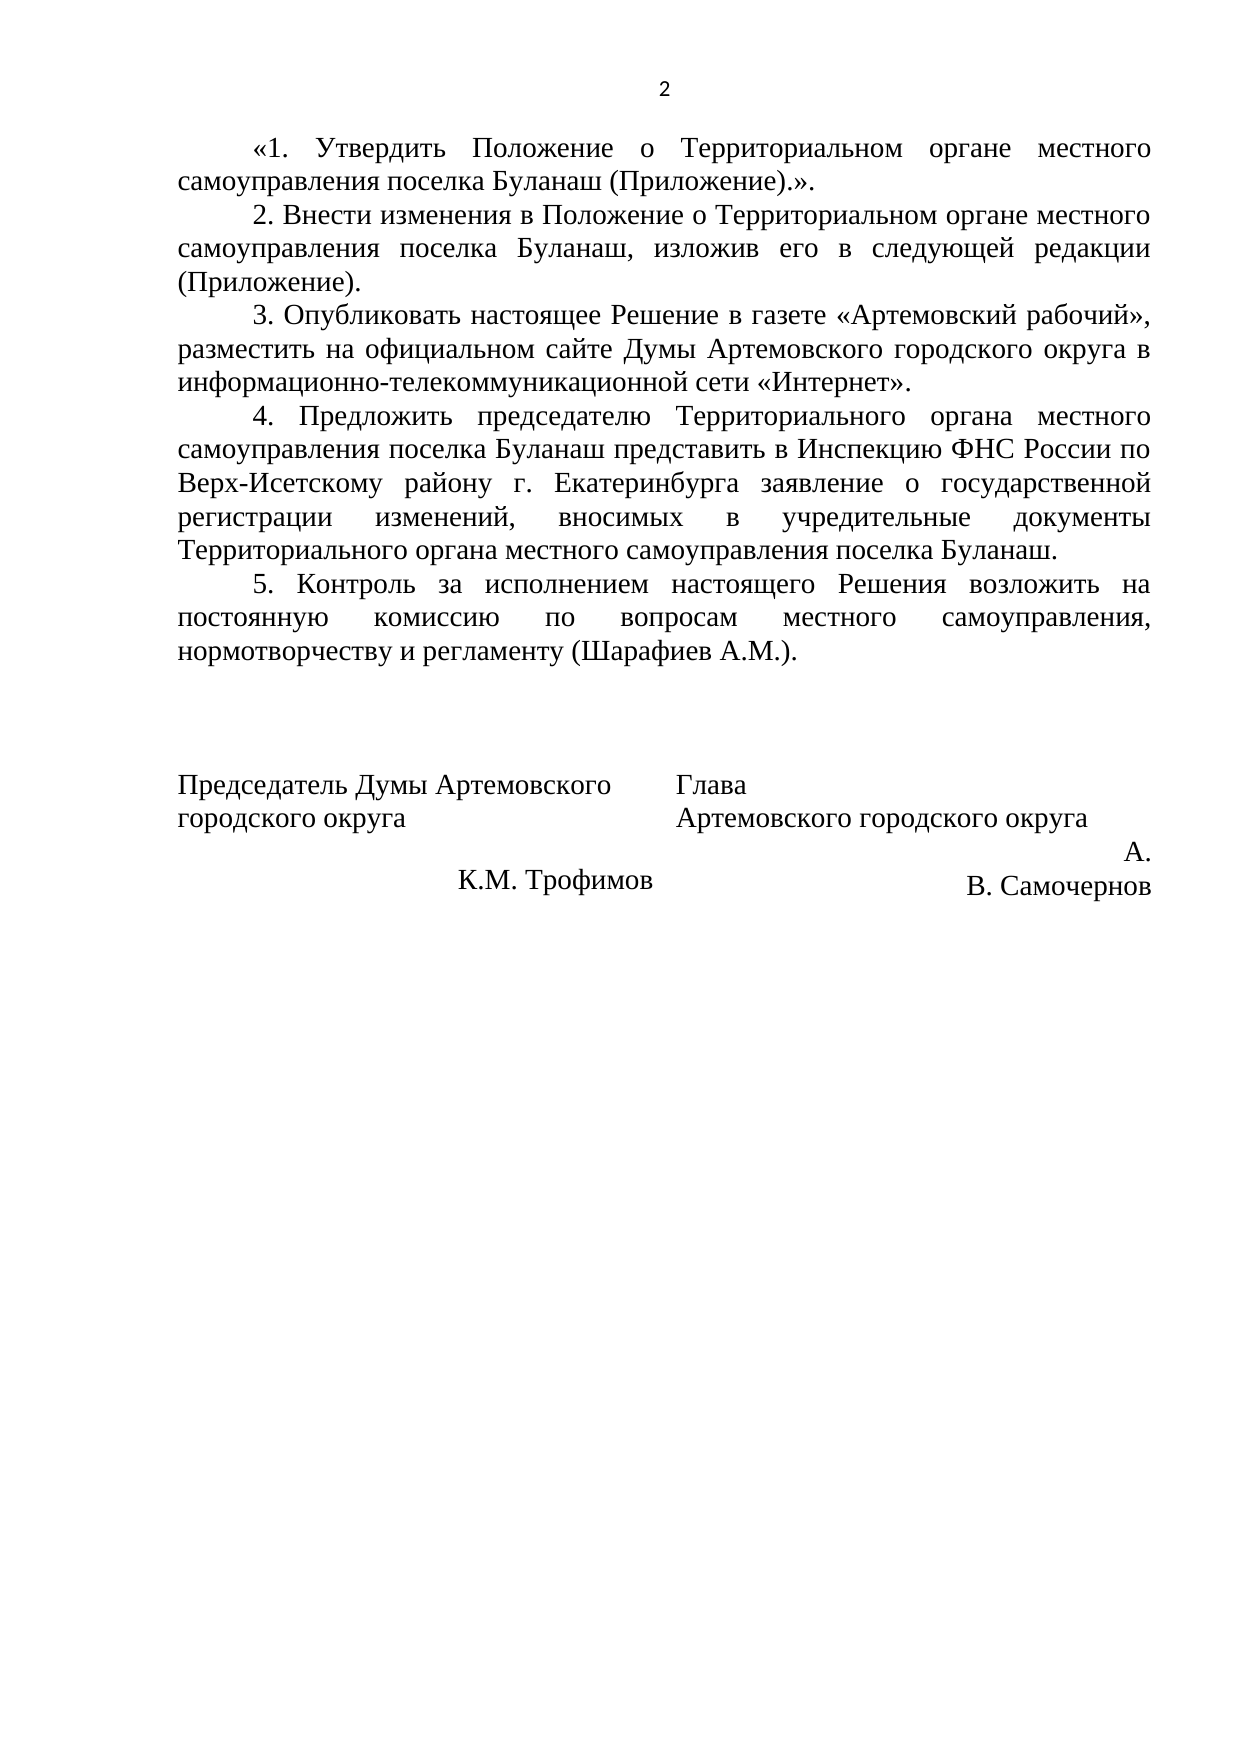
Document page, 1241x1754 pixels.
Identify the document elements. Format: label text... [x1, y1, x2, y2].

text 4. Предложить председателю Территориального органа местного самоуправления поселка Буланаш представить в Инспекцию ФНС России по Верх-Исетскому району г. Екатеринбурга заявление о государственной регистрации изменений, вносимых в учредительные документы Территориального органа местного самоуправления поселка Буланаш. [177, 398, 1152, 566]
text 2. Внести изменения в Положение о Территориальном органе местного самоуправления поселка Буланаш, изложив его в следующей редакции (Приложение). [177, 197, 1152, 297]
table_header Глава Артемовского городского округа А.В. Самочернов [664, 767, 1163, 901]
table_header Председатель Думы Артемовского городского округа К.М. Трофимов [166, 767, 664, 901]
text 5. Контроль за исполнением настоящего Решения возложить на постоянную комиссию по вопросам местного самоуправления, нормотворчеству и регламенту (Шарафиев А.М.). [177, 566, 1152, 666]
text «1. Утвердить Положение о Территориальном органе местного самоуправления поселка Буланаш (Приложение).». [177, 130, 1152, 197]
text 3. Опубликовать настоящее Решение в газете «Артемовский рабочий», разместить на официальном сайте Думы Артемовского городского округа в информационно-телекоммуникационной сети «Интернет». [177, 297, 1152, 398]
